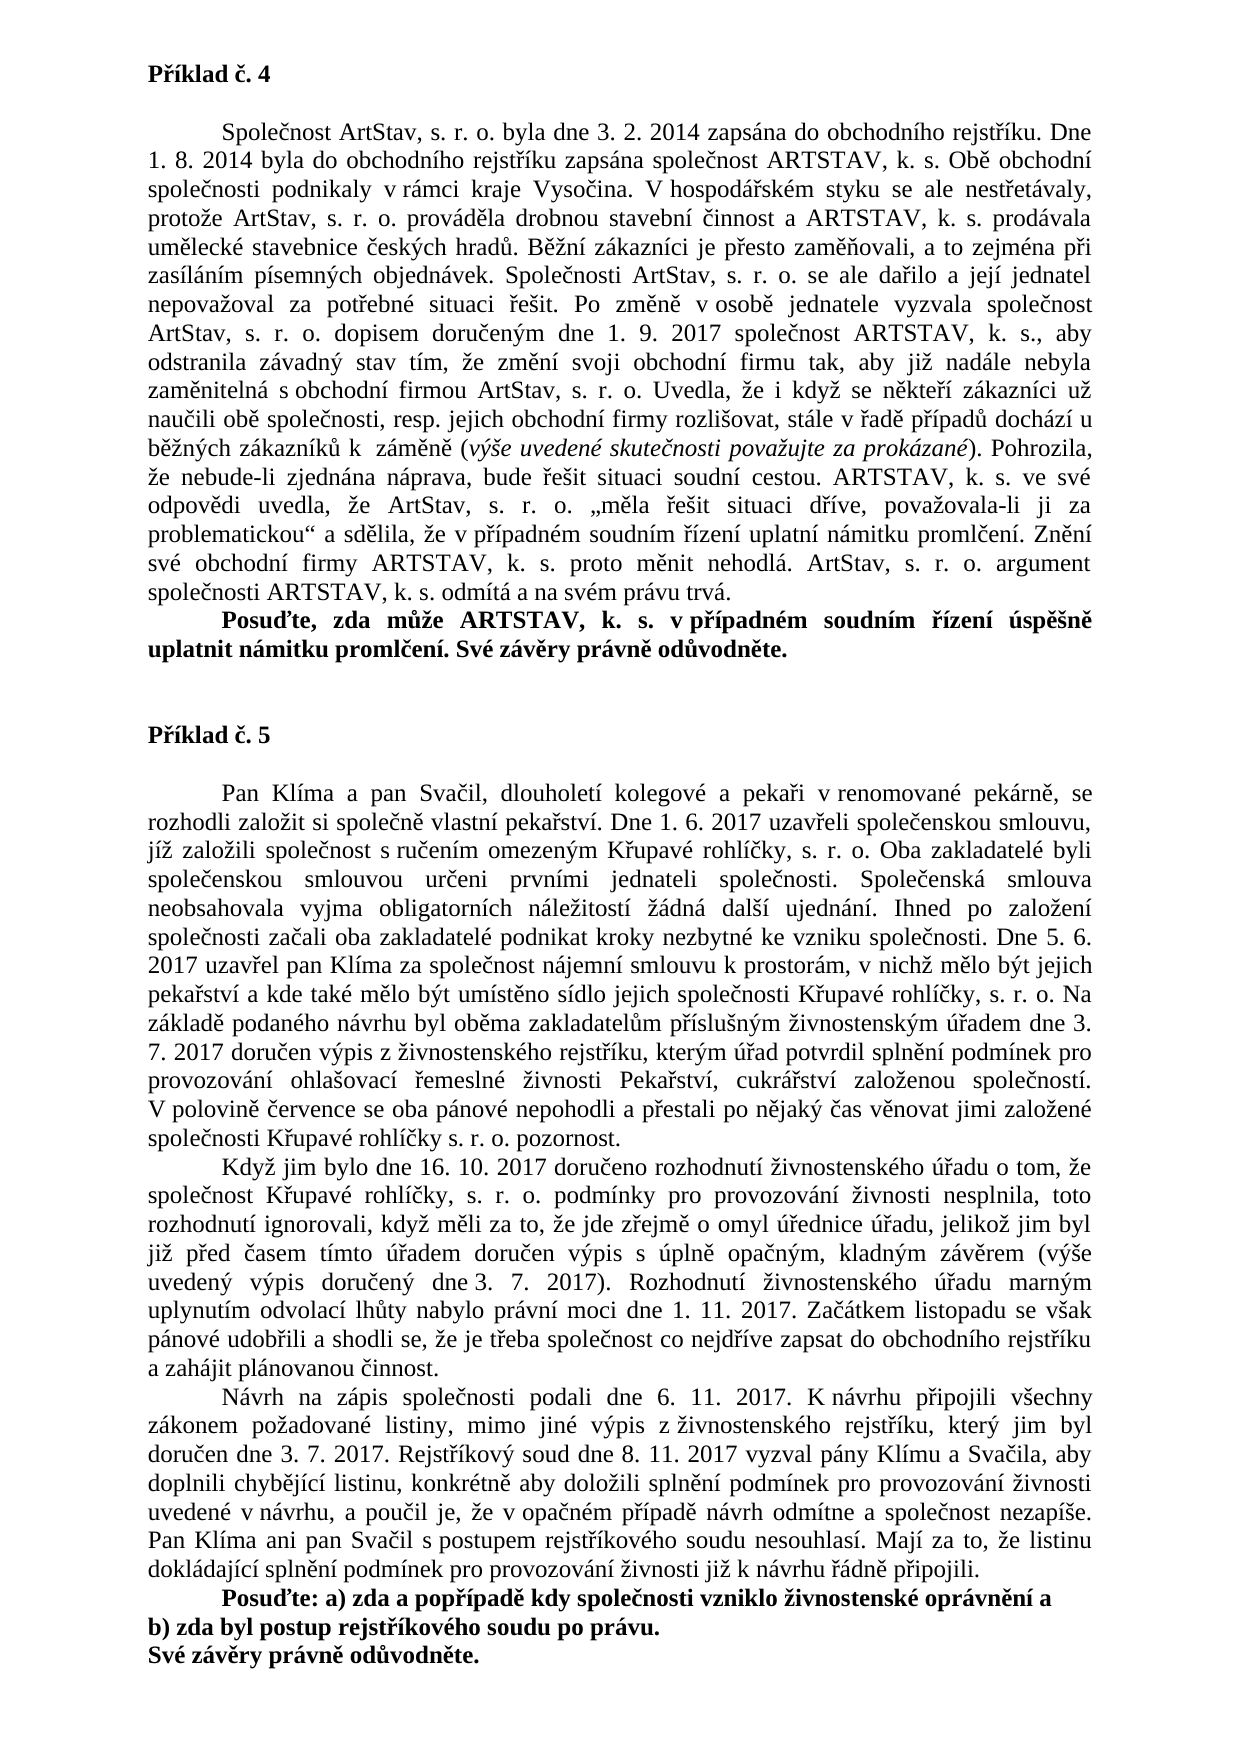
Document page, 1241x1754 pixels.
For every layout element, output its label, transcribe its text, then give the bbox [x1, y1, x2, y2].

text Návrh na zápis společnosti podali dne 6. 11. 2017. K návrhu připojili všechny zákonem požadované listiny, mimo jiné výpis z živnostenského rejstříku, který jim byl doručen dne 3. 7. 2017. Rejstříkový soud dne 8. 11. 2017 vyzval pány Klímu a Svačila, aby doplnili chybějící listinu, konkrétně aby doložili splnění podmínek pro provozování živnosti uvedené v návrhu, a poučil je, že v opačném případě návrh odmítne a společnost nezapíše. Pan Klíma ani pan Svačil s postupem rejstříkového soudu nesouhlasí. Mají za to, že listinu dokládající splnění podmínek pro provozování živnosti již k návrhu řádně připojili. [148, 1382, 1093, 1583]
text Posuďte, zda může ARTSTAV, k. s. v případném soudním řízení úspěšně uplatnit námitku promlčení. Své závěry právně odůvodněte. [148, 605, 1093, 663]
text b) zda byl postup rejstříkového soudu po právu. [148, 1612, 1093, 1640]
text Příklad č. 5 [148, 720, 1093, 749]
text Společnost ArtStav, s. r. o. byla dne 3. 2. 2014 zapsána do obchodního rejstříku. Dne 1. 8. 2014 byla do obchodního rejstříku zapsána společnost ARTSTAV, k. s. Obě obchodní společnosti podnikaly v rámci kraje Vysočina. V hospodářském styku se ale nestřetávaly, protože ArtStav, s. r. o. prováděla drobnou stavební činnost a ARTSTAV, k. s. prodávala umělecké stavebnice českých hradů. Běžní zákazníci je přesto zaměňovali, a to zejména při zasíláním písemných objednávek. Společnosti ArtStav, s. r. o. se ale dařilo a její jednatel nepovažoval za potřebné situaci řešit. Po změně v osobě jednatele vyzvala společnost ArtStav, s. r. o. dopisem doručeným dne 1. 9. 2017 společnost ARTSTAV, k. s., aby odstranila závadný stav tím, že změní svoji obchodní firmu tak, aby již nadále nebyla zaměnitelná s obchodní firmou ArtStav, s. r. o. Uvedla, že i když se někteří zákazníci už naučili obě společnosti, resp. jejich obchodní firmy rozlišovat, stále v řadě případů dochází u běžných zákazníků k záměně (výše uvedené skutečnosti považujte za prokázané). Pohrozila, že nebude-li zjednána náprava, bude řešit situaci soudní cestou. ARTSTAV, k. s. ve své odpovědi uvedla, že ArtStav, s. r. o. „měla řešit situaci dříve, považovala-li ji za problematickou“ a sdělila, že v případném soudním řízení uplatní námitku promlčení. Znění své obchodní firmy ARTSTAV, k. s. proto měnit nehodlá. ArtStav, s. r. o. argument společnosti ARTSTAV, k. s. odmítá a na svém právu trvá. [148, 117, 1093, 605]
text Své závěry právně odůvodněte. [148, 1640, 1093, 1669]
text Pan Klíma a pan Svačil, dlouholetí kolegové a pekaři v renomované pekárně, se rozhodli založit si společně vlastní pekařství. Dne 1. 6. 2017 uzavřeli společenskou smlouvu, jíž založili společnost s ručením omezeným Křupavé rohlíčky, s. r. o. Oba zakladatelé byli společenskou smlouvou určeni prvními jednateli společnosti. Společenská smlouva neobsahovala vyjma obligatorních náležitostí žádná další ujednání. Ihned po založení společnosti začali oba zakladatelé podnikat kroky nezbytné ke vzniku společnosti. Dne 5. 6. 2017 uzavřel pan Klíma za společnost nájemní smlouvu k prostorám, v nichž mělo být jejich pekařství a kde také mělo být umístěno sídlo jejich společnosti Křupavé rohlíčky, s. r. o. Na základě podaného návrhu byl oběma zakladatelům příslušným živnostenským úřadem dne 3. 7. 2017 doručen výpis z živnostenského rejstříku, kterým úřad potvrdil splnění podmínek pro provozování ohlašovací řemeslné živnosti Pekařství, cukrářství založenou společností. V polovině července se oba pánové nepohodli a přestali po nějaký čas věnovat jimi založené společnosti Křupavé rohlíčky s. r. o. pozornost. [148, 778, 1093, 1152]
text Když jim bylo dne 16. 10. 2017 doručeno rozhodnutí živnostenského úřadu o tom, že společnost Křupavé rohlíčky, s. r. o. podmínky pro provozování živnosti nesplnila, toto rozhodnutí ignorovali, když měli za to, že jde zřejmě o omyl úřednice úřadu, jelikož jim byl již před časem tímto úřadem doručen výpis s úplně opačným, kladným závěrem (výše uvedený výpis doručený dne 3. 7. 2017). Rozhodnutí živnostenského úřadu marným uplynutím odvolací lhůty nabylo právní moci dne 1. 11. 2017. Začátkem listopadu se však pánové udobřili a shodli se, že je třeba společnost co nejdříve zapsat do obchodního rejstříku a zahájit plánovanou činnost. [148, 1152, 1093, 1382]
text Příklad č. 4 [148, 59, 1093, 88]
text Posuďte: a) zda a popřípadě kdy společnosti vzniklo živnostenské oprávnění a [148, 1583, 1093, 1612]
